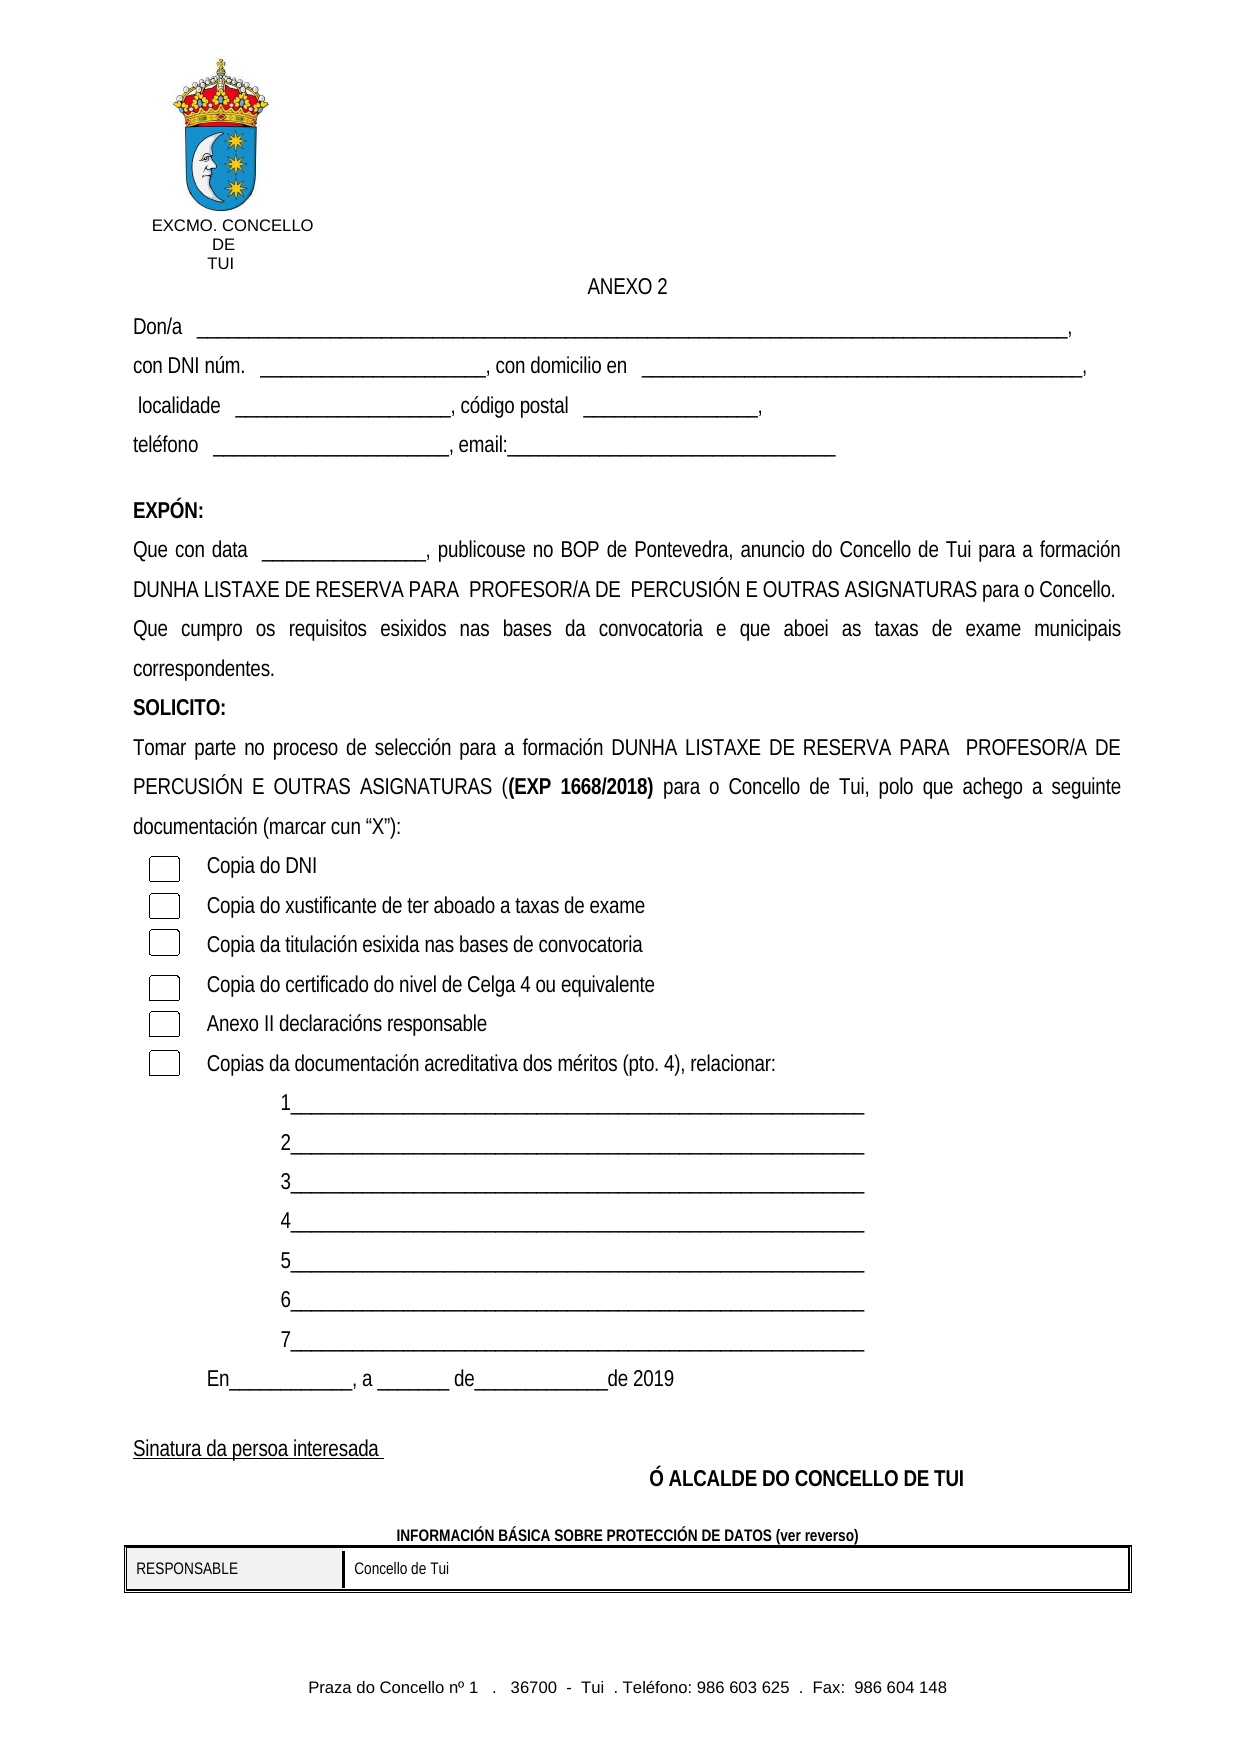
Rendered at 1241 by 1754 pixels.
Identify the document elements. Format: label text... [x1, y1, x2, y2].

text 7________________________________________________________ [133, 1326, 1122, 1352]
text con DNI núm. ______________________, con domicilio en ___________________________________________, [133, 352, 1122, 378]
text Que cumpro os requisitos esixidos nas bases da convocatoria e que aboei as taxas de exame municipais correspondentes. [133, 615, 1122, 681]
table_header RESPONSABLE [127, 1548, 343, 1589]
picture [170, 56, 271, 216]
text 2________________________________________________________ [133, 1128, 1122, 1155]
text Ó ALCALDE DO CONCELLO DE TUI [649, 1465, 1122, 1492]
text ANEXO 2 [133, 273, 1122, 299]
text localidade _____________________, código postal _________________, [133, 392, 1122, 418]
text Anexo II declaracións responsable [133, 1010, 1122, 1036]
text teléfono _______________________, email:________________________________ [133, 431, 1122, 457]
text 5________________________________________________________ [133, 1247, 1122, 1273]
text 6________________________________________________________ [133, 1286, 1122, 1313]
text Copia do DNI [133, 852, 1122, 878]
text EXPÓN: [133, 497, 1122, 523]
text Copia do certificado do nivel de Celga 4 ou equivalente [133, 971, 1122, 997]
text Copia do xustificante de ter aboado a taxas de exame [133, 892, 1122, 918]
text Copia da titulación esixida nas bases de convocatoria [133, 931, 1122, 957]
text Que con data ________________, publicouse no BOP de Pontevedra, anuncio do Concello de Tui para a formación DUNHA LISTAXE DE RESERVA PARA PROFESOR/A DE PERCUSIÓN E OUTRAS ASIGNATURAS para o Concello. [133, 536, 1122, 602]
table_header Concello de Tui [343, 1548, 1128, 1589]
text 4________________________________________________________ [133, 1207, 1122, 1234]
text INFORMACIÓN BÁSICA SOBRE PROTECCIÓN DE DATOS (ver reverso) [133, 1526, 1122, 1545]
text Don/a _____________________________________________________________________________________, [133, 313, 1122, 339]
text 3________________________________________________________ [133, 1168, 1122, 1194]
text SOLICITO: [133, 694, 1122, 721]
text En____________, a _______ de_____________de 2019 [133, 1365, 1122, 1392]
text Copias da documentación acreditativa dos méritos (pto. 4), relacionar: [133, 1049, 1122, 1076]
text Sinatura da persoa interesada [133, 1435, 1122, 1461]
text Tomar parte no proceso de selección para a formación DUNHA LISTAXE DE RESERVA PARA PROFESOR/A DE PERCUSIÓN E OUTRAS ASIGNATURAS ((EXP 1668/2018) para o Concello de Tui, polo que achego a seguinte documentación (marcar cun “X”): [133, 734, 1122, 839]
text 1________________________________________________________ [133, 1089, 1122, 1115]
